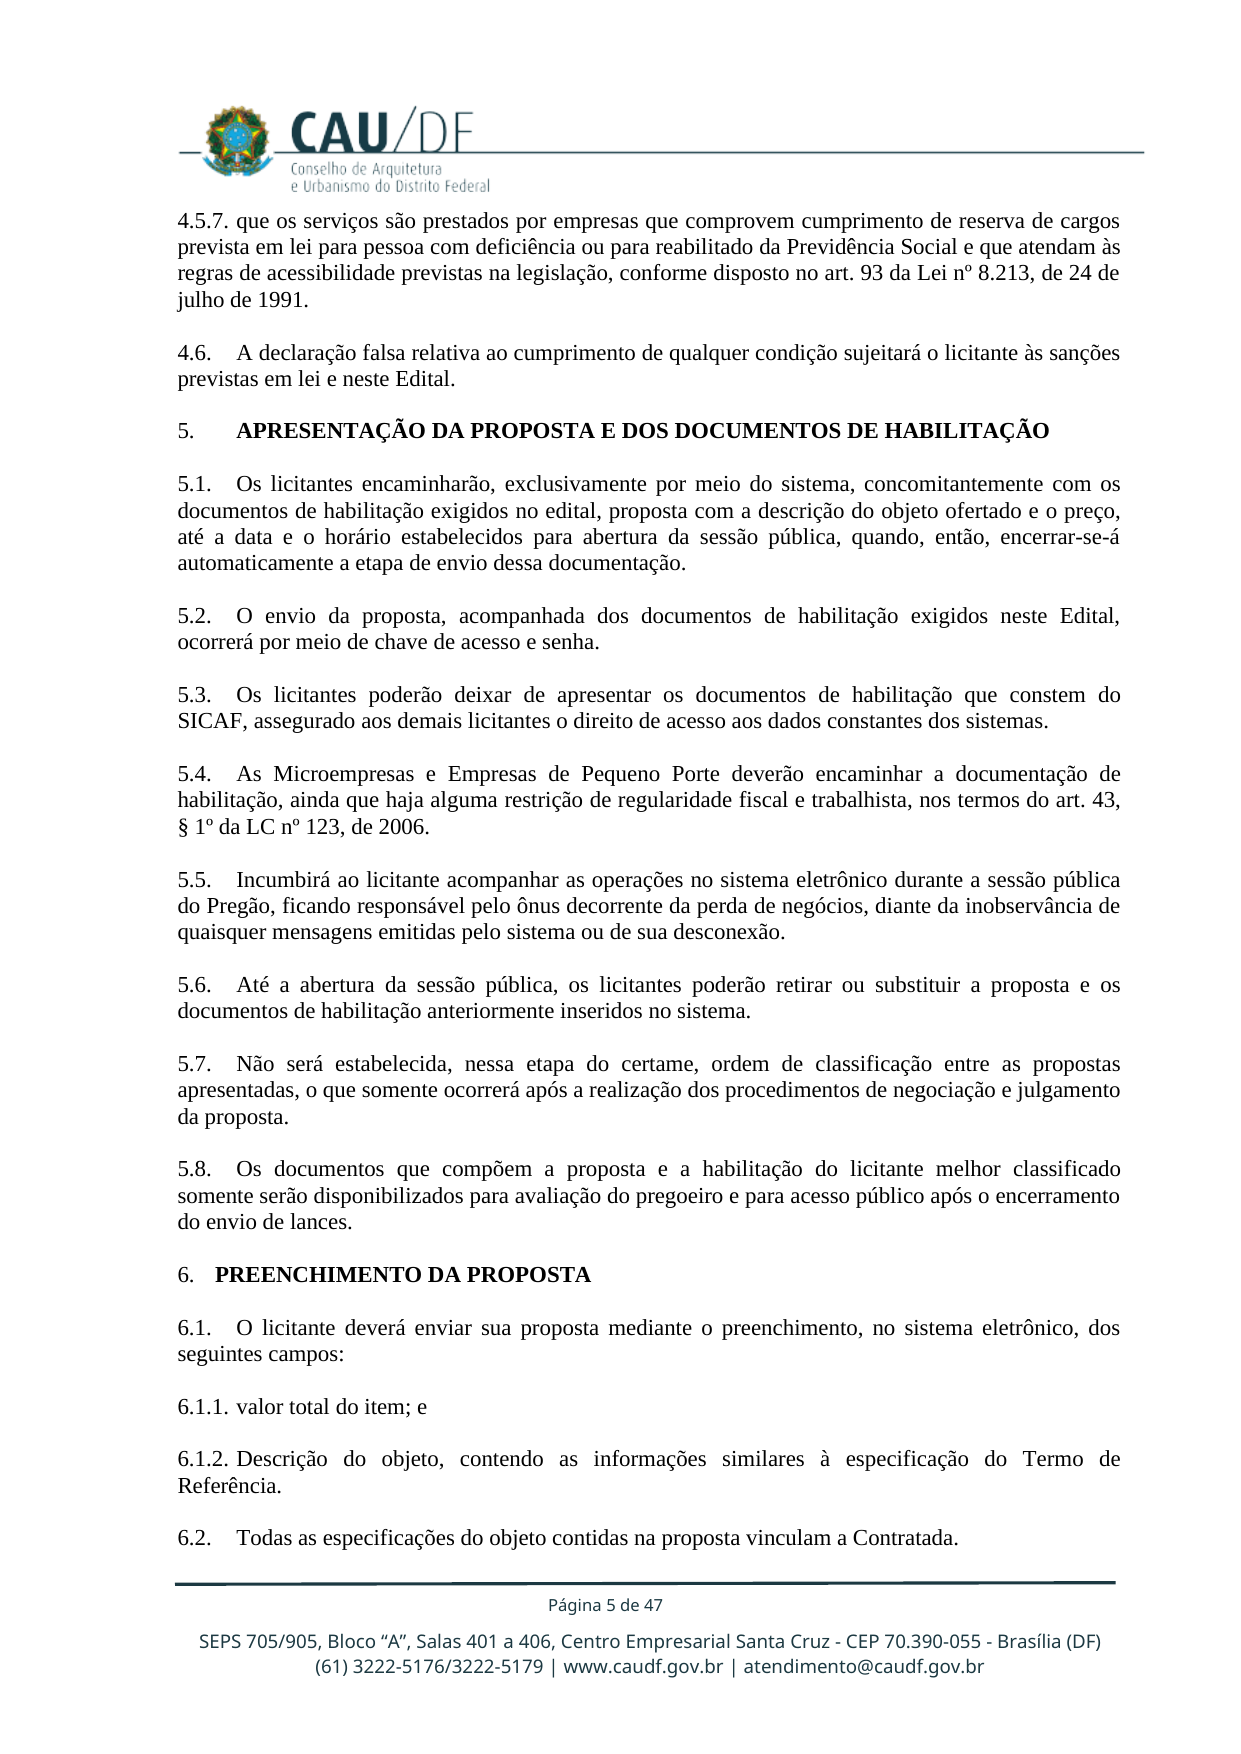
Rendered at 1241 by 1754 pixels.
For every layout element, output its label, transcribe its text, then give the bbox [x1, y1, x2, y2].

list O envio da proposta, acompanhada dos documentos de habilitação exigidos neste Edital, ocorrerá por meio de chave de acesso e senha. [177, 602, 1122, 655]
list Descrição do objeto, contendo as informações similares à especificação do Termo de Referência. [177, 1445, 1122, 1498]
list Os licitantes encaminharão, exclusivamente por meio do sistema, concomitantemente com os documentos de habilitação exigidos no edital, proposta com a descrição do objeto ofertado e o preço, até a data e o horário estabelecidos para abertura da sessão pública, quando, então, encerrar-se-á automaticamente a etapa de envio dessa documentação. [177, 470, 1122, 576]
list Os documentos que compõem a proposta e a habilitação do licitante melhor classificado somente serão disponibilizados para avaliação do pregoeiro e para acesso público após o encerramento do envio de lances. [177, 1156, 1122, 1234]
list A declaração falsa relativa ao cumprimento de qualquer condição sujeitará o licitante às sanções previstas em lei e neste Edital. [177, 338, 1122, 391]
list APRESENTAÇÃO DA PROPOSTA E DOS DOCUMENTOS DE HABILITAÇÃO [177, 418, 1122, 444]
list Todas as especificações do objeto contidas na proposta vinculam a Contratada. [177, 1524, 1122, 1551]
list PREENCHIMENTO DA PROPOSTA [177, 1261, 1122, 1287]
list Não será estabelecida, nessa etapa do certame, ordem de classificação entre as propostas apresentadas, o que somente ocorrerá após a realização dos procedimentos de negociação e julgamento da proposta. [177, 1050, 1122, 1129]
list que os serviços são prestados por empresas que comprovem cumprimento de reserva de cargos prevista em lei para pessoa com deficiência ou para reabilitado da Previdência Social e que atendam às regras de acessibilidade previstas na legislação, conforme disposto no art. 93 da Lei nº 8.213, de 24 de julho de 1991. [177, 207, 1122, 312]
list valor total do item; e [177, 1393, 1122, 1419]
list As Microempresas e Empresas de Pequeno Porte deverão encaminhar a documentação de habilitação, ainda que haja alguma restrição de regularidade fiscal e trabalhista, nos termos do art. 43, § 1º da LC nº 123, de 2006. [177, 760, 1122, 839]
list Até a abertura da sessão pública, os licitantes poderão retirar ou substituir a proposta e os documentos de habilitação anteriormente inseridos no sistema. [177, 971, 1122, 1024]
list O licitante deverá enviar sua proposta mediante o preenchimento, no sistema eletrônico, dos seguintes campos: [177, 1314, 1122, 1366]
list Incumbirá ao licitante acompanhar as operações no sistema eletrônico durante a sessão pública do Pregão, ficando responsável pelo ônus decorrente da perda de negócios, diante da inobservância de quaisquer mensagens emitidas pelo sistema ou de sua desconexão. [177, 866, 1122, 945]
list Os licitantes poderão deixar de apresentar os documentos de habilitação que constem do SICAF, assegurado aos demais licitantes o direito de acesso aos dados constantes dos sistemas. [177, 681, 1122, 734]
